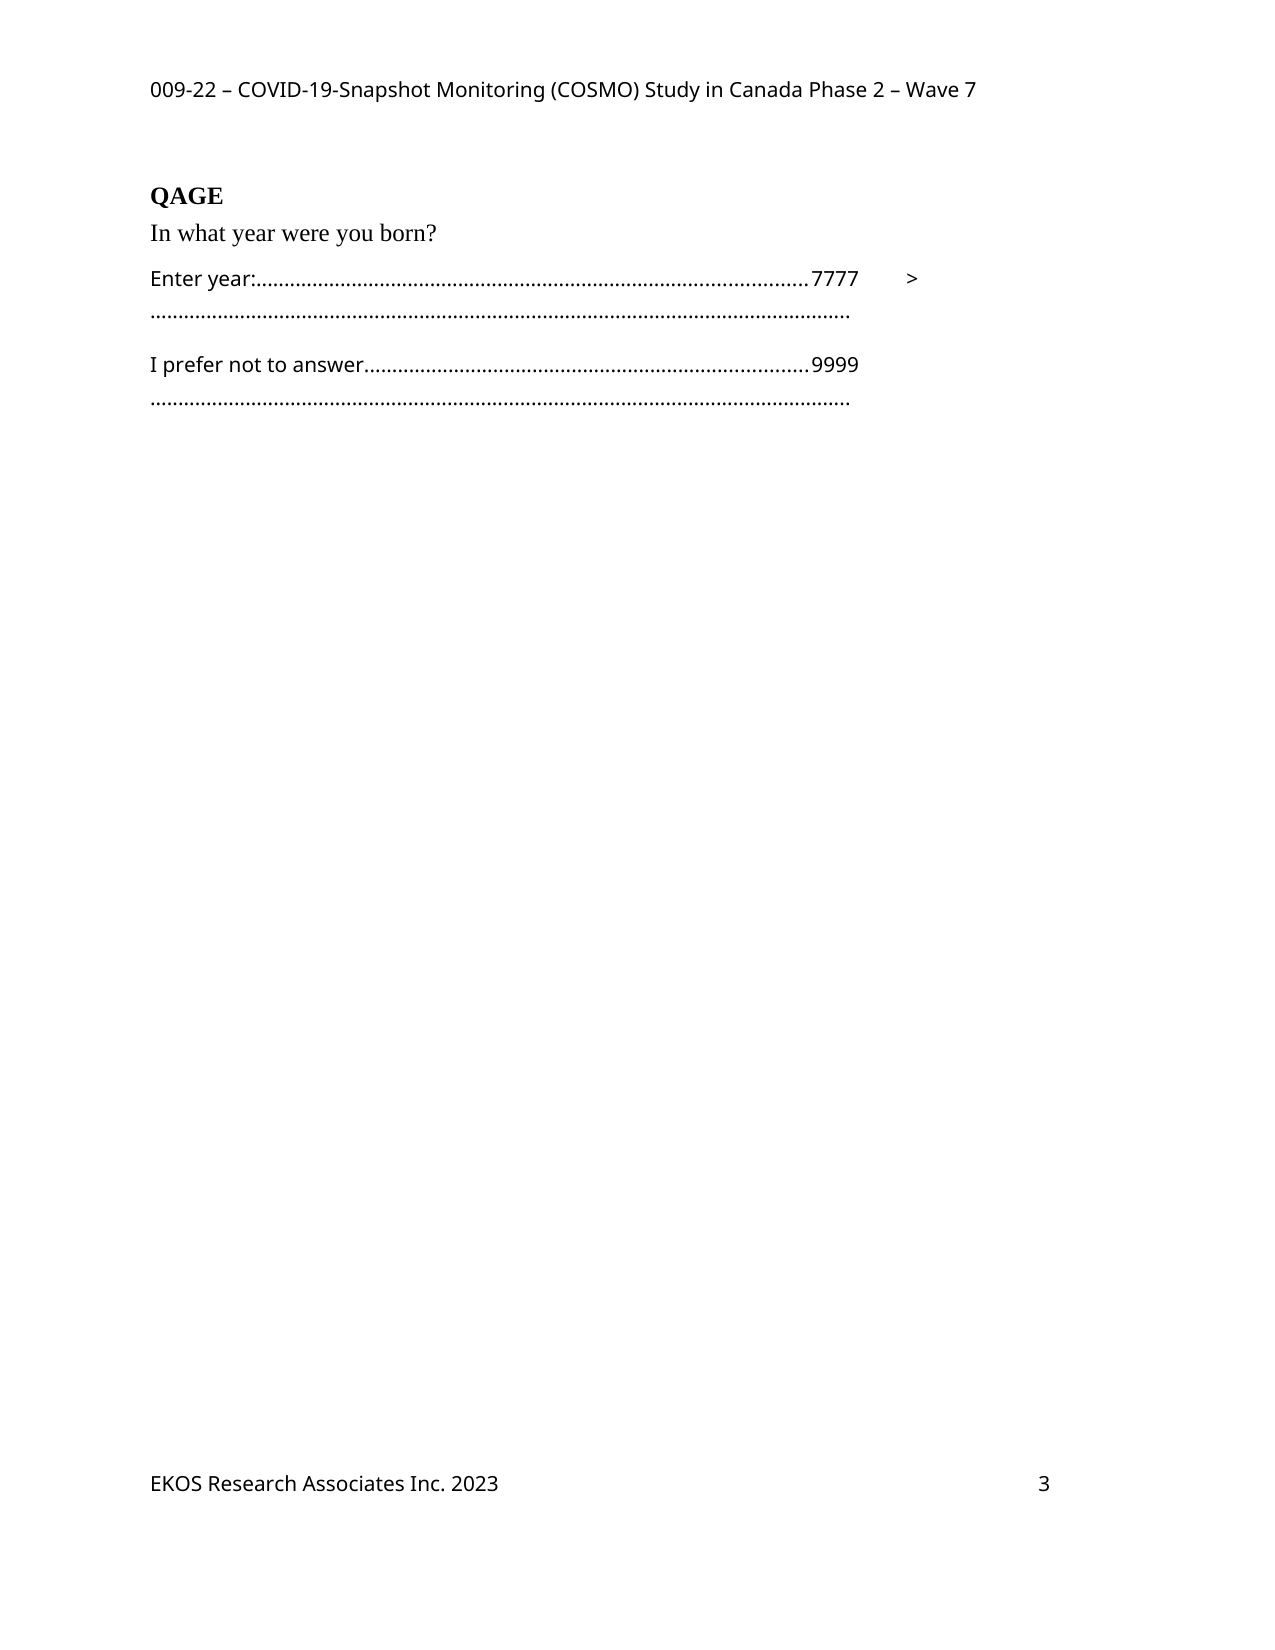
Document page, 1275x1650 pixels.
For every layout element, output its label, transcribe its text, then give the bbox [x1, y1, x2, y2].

text QAGE [150, 181, 1125, 210]
text I prefer not to answer 9999 [150, 350, 906, 411]
text In what year were you born? [150, 218, 1125, 247]
text Enter year: 7777 > [150, 264, 906, 325]
